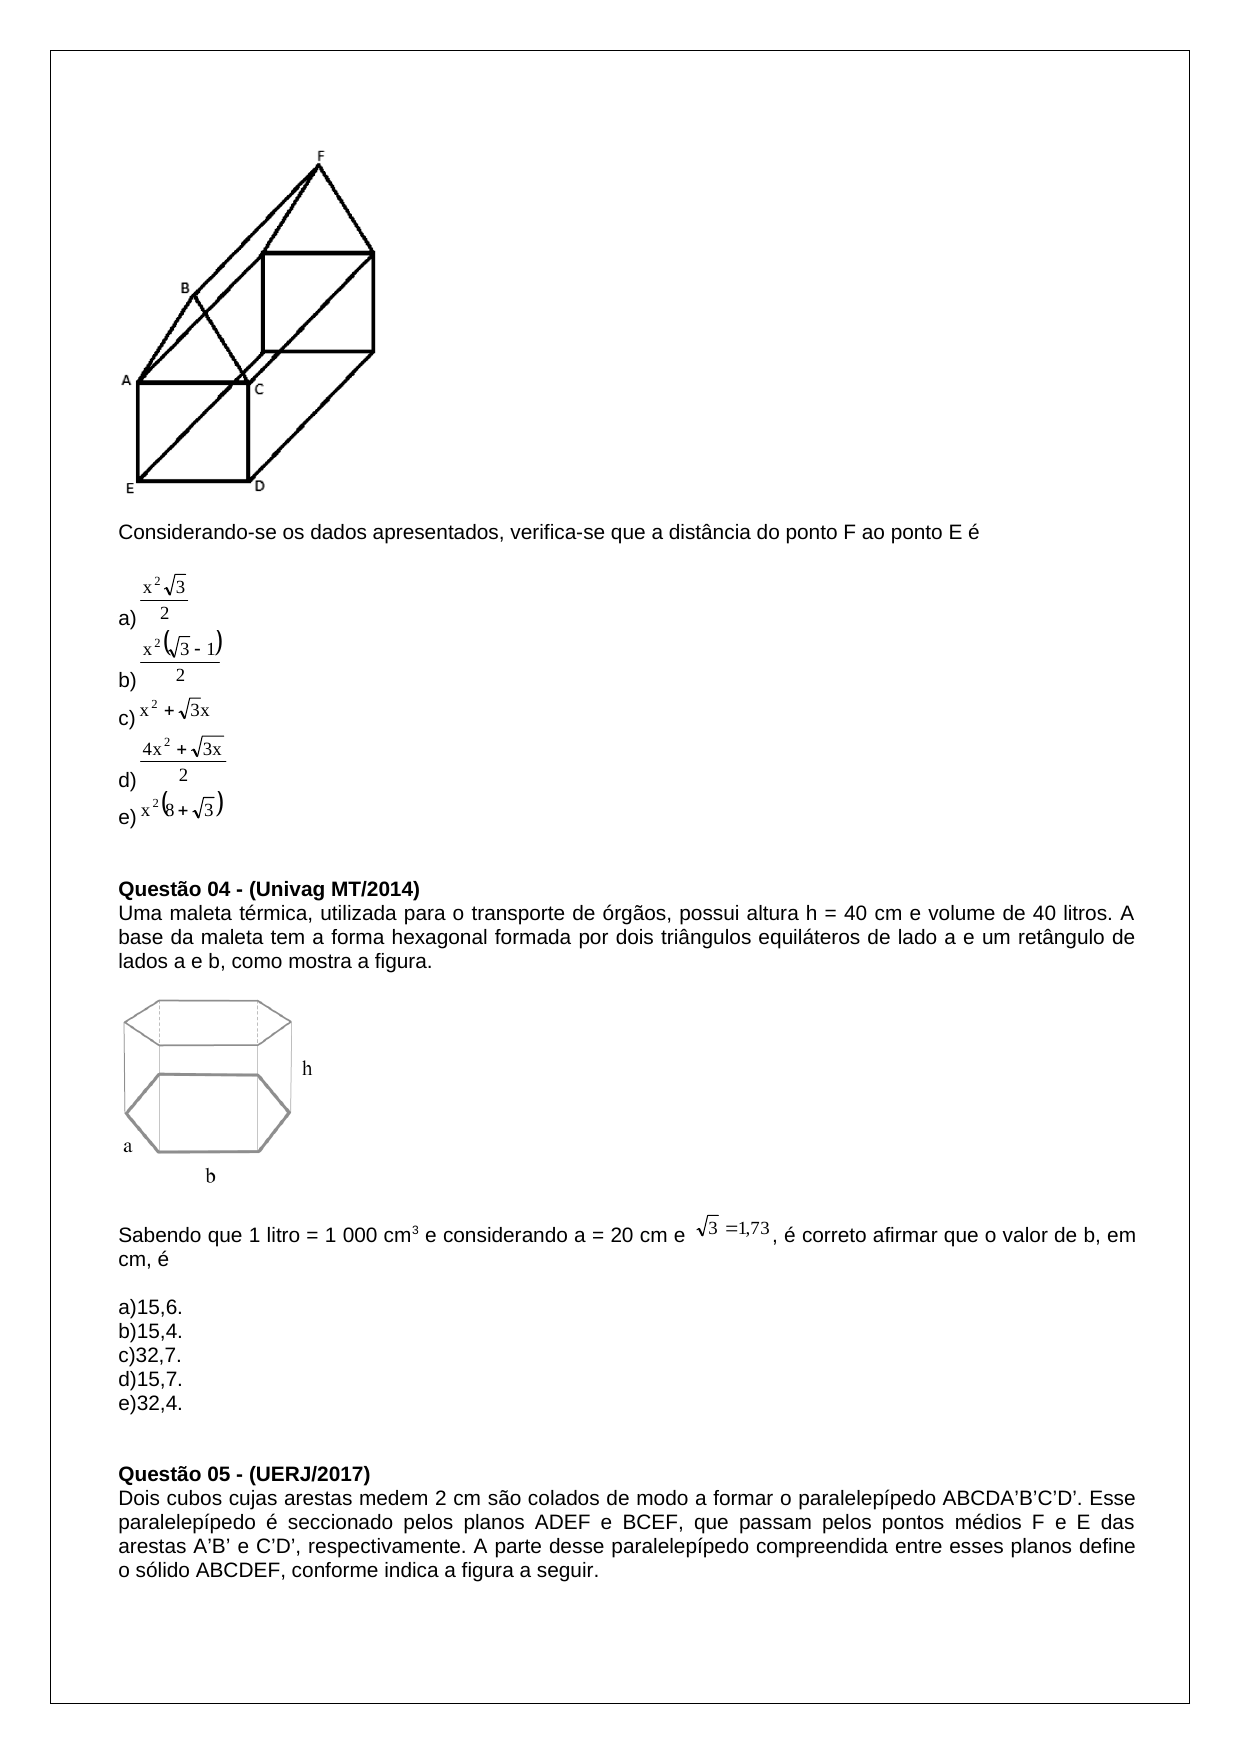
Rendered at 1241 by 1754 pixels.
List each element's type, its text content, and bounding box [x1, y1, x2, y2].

text a) [118, 568, 1137, 630]
text a)15,6. [118, 1294, 1137, 1318]
text c)32,7. [118, 1342, 1137, 1366]
text Uma maleta térmica, utilizada para o transporte de órgãos, possui altura h = 40 cm e volume de 40 litros. A base da maleta tem a forma hexagonal formada por dois triângulos equiláteros de lado a e um retângulo de lados a e b, como mostra a figura. [118, 901, 1137, 972]
text d) [118, 729, 1137, 792]
text Dois cubos cujas arestas medem são colados de modo a formar o paralelepípedo ABCDA’B’C’D’. Esse paralelepípedo é seccionado pelos planos ADEF e BCEF, que passam pelos pontos médios F e E das arestas A’B’ e C’D’, respectivamente. A parte desse paralelepípedo compreendida entre esses planos define o sólido ABCDEF, conforme indica a figura a seguir. [118, 1486, 1137, 1582]
text Questão 05 - (UERJ/2017) [118, 1462, 1137, 1486]
text c) [118, 692, 1137, 729]
text b) [118, 630, 1137, 692]
text Considerando-se os dados apresentados, verifica-se que a distância do ponto F ao ponto E é [118, 520, 1137, 544]
text e) [118, 792, 1137, 829]
text Sabendo que 1 litro = 1 000 cm3 e considerando a = 20 cm e , é correto afirmar que o valor de b, em cm, é [118, 1209, 1137, 1271]
text Questão 04 - (Univag MT/2014) [118, 877, 1137, 901]
text e)32,4. [118, 1390, 1137, 1414]
text b)15,4. [118, 1318, 1137, 1342]
text d)15,7. [118, 1366, 1137, 1390]
